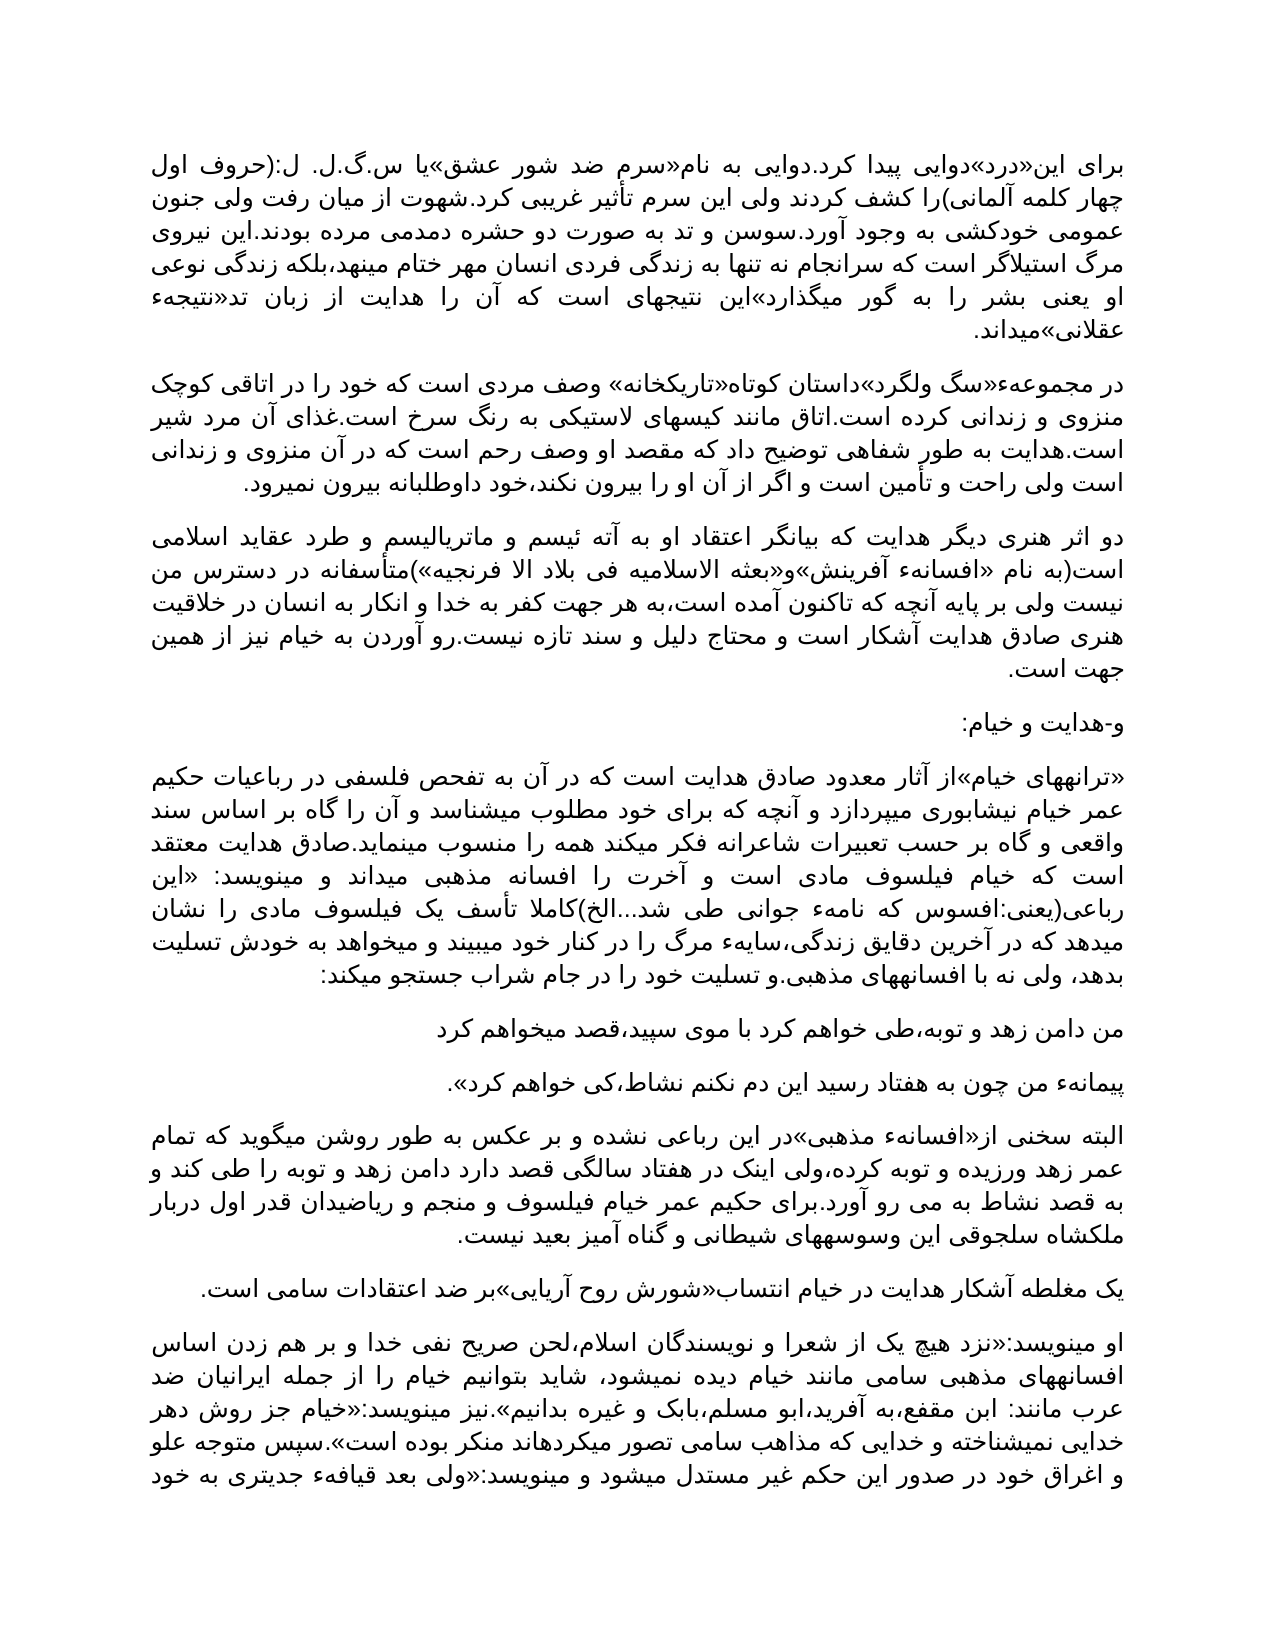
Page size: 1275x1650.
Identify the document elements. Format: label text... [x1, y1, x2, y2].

text یک مغلطه آشکار هدایت در خیام انتساب«شورش‏ روح آریایی»بر ضد اعتقادات سامی است. [150, 1274, 1125, 1303]
text «ترانه‏های خیام»از آثار معدود صادق هدایت است‏ که در آن به تفحص فلسفی در رباعیات حکیم عمر خیام‏ نیشابوری می‏پردازد و آنچه که برای خود مطلوب‏ می‏شناسد و آن را گاه بر اساس سند واقعی و گاه بر حسب تعبیرات شاعرانه فکر می‏کند همه را منسوب‏ می‏نماید.صادق هدایت معتقد است که خیام فیلسوف‏ مادی است و آخرت را افسانه مذهبی می‏داند و می‏نویسد: «این رباعی(یعنی:افسوس که نامهء جوانی طی‏ شد...الخ)کاملا تأسف یک فیلسوف مادی را نشان‏ می‏دهد که در آخرین دقایق زندگی،سایهء مرگ را در کنار خود می‏بیند و می‏خواهد به خودش تسلیت بدهد، ولی نه با افسانه‏های مذهبی.و تسلیت خود را در جام‏ شراب جستجو می‏کند: [150, 762, 1125, 988]
text پیمانهء من چون به هفتاد رسید این دم نکنم نشاط،کی خواهم کرد». [150, 1067, 1125, 1096]
text دو اثر هنری دیگر هدایت که بیانگر اعتقاد او به آته‏ ئیسم و ماتریالیسم و طرد عقاید اسلامی است(به نام‏ «افسانهء آفرینش»و«بعثه الاسلامیه فی بلاد الا فرنجیه»)متأسفانه در دسترس من نیست ولی بر پایه‏ آنچه که تاکنون آمده است،به هر جهت کفر به خدا و انکار به انسان در خلاقیت هنری صادق هدایت آشکار است و محتاج دلیل و سند تازه نیست.رو آوردن به‏ خیام نیز از همین جهت است. [150, 522, 1125, 683]
text و-هدایت و خیام: [150, 708, 1125, 737]
text من دامن زهد و توبه،طی خواهم کرد با موی سپید،قصد می‏خواهم کرد [150, 1014, 1125, 1042]
text البته سخنی از«افسانهء مذهبی»در این رباعی نشده‏ و بر عکس به طور روشن می‏گوید که تمام عمر زهد ورزیده و توبه کرده،ولی اینک در هفتاد سالگی قصد دارد دامن زهد و توبه را طی کند و به قصد نشاط به می‏ رو آورد.برای حکیم عمر خیام فیلسوف و منجم و ریاضیدان قدر اول دربار ملکشاه سلجوقی این‏ وسوسه‏های شیطانی و گناه آمیز بعید نیست. [150, 1121, 1125, 1249]
text در مجموعهء«سگ ولگرد»داستان کوتاه«تاریکخانه» وصف مردی است که خود را در اتاقی کوچک منزوی و زندانی کرده است.اتاق مانند کیسه‏ای لاستیکی به‏ رنگ سرخ است.غذای آن مرد شیر است.هدایت به‏ طور شفاهی توضیح داد که مقصد او وصف‏ رحم است که در آن منزوی و زندانی‏ است ولی راحت و تأمین است و اگر از آن او را بیرون‏ نکند،خود داوطلبانه بیرون نمی‏رود. [150, 369, 1125, 497]
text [150, 1328, 1125, 1489]
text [150, 150, 1125, 344]
